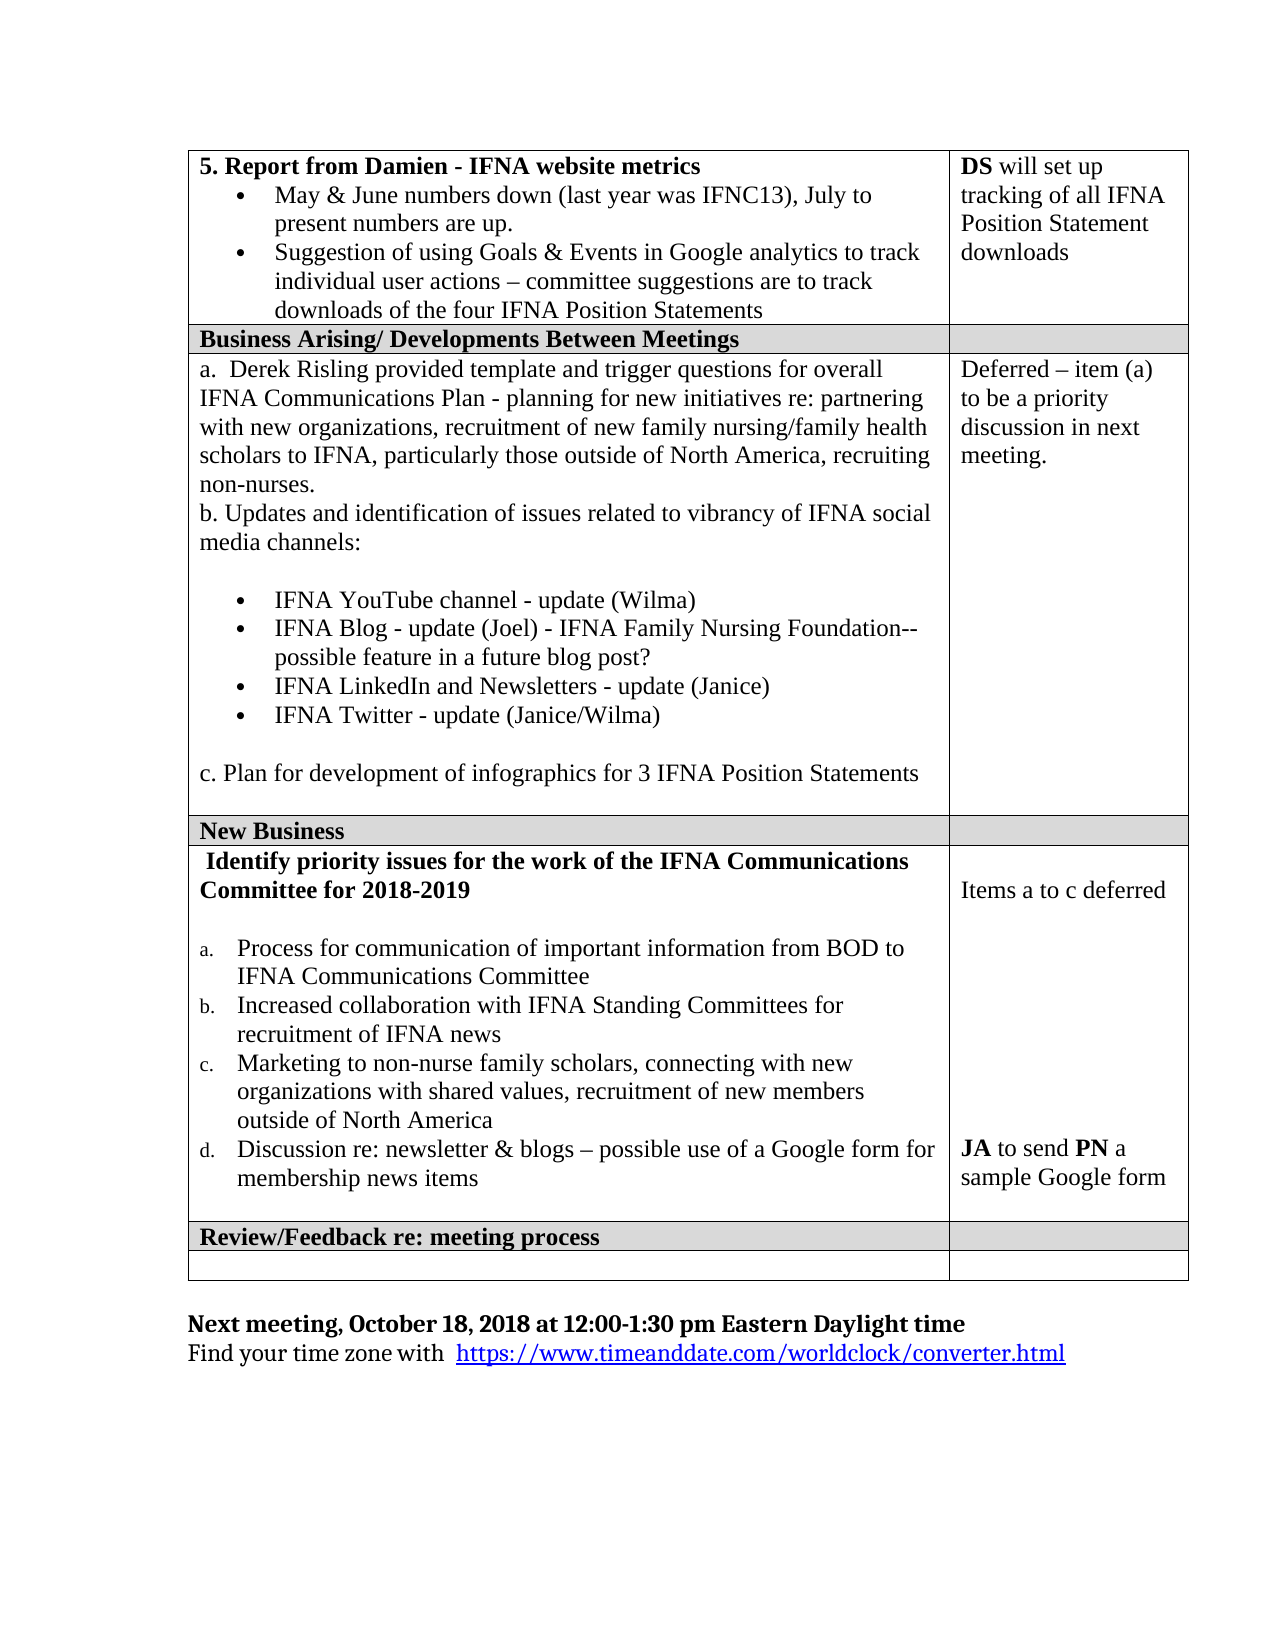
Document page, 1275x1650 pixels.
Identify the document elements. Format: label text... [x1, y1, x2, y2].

table_cell DS will set up tracking of all IFNA Position Statement downloads [950, 151, 1188, 323]
table_cell 5. Report from Damien - IFNA website metrics May & June numbers down (last year was IFNC13), July to present numbers are up. Suggestion of using Goals & Events in Google analytics to track individual user actions – committee suggestions are to track downloads of the four IFNA Position Statements [189, 151, 949, 323]
table_cell [950, 1222, 1188, 1250]
table_cell Business Arising/ Developments Between Meetings [189, 325, 949, 353]
table_cell [950, 816, 1188, 845]
table_cell Review/Feedback re: meeting process [189, 1222, 949, 1250]
table_cell [950, 325, 1188, 353]
table_cell Deferred – item (a) to be a priority discussion in next meeting. [950, 354, 1188, 815]
table_cell a. Derek Risling provided template and trigger questions for overall IFNA Communications Plan - planning for new initiatives re: partnering with new organizations, recruitment of new family nursing/family health scholars to IFNA, particularly those outside of North America, recruiting non-nurses. b. Updates and identification of issues related to vibrancy of IFNA social media channels: IFNA YouTube channel - update (Wilma) IFNA Blog - update (Joel) - IFNA Family Nursing Foundation--possible feature in a future blog post? IFNA LinkedIn and Newsletters - update (Janice) IFNA Twitter - update (Janice/Wilma) c. Plan for development of infographics for 3 IFNA Position Statements [189, 354, 949, 815]
text Find your time zone with https://www.timeanddate.com/worldclock/converter.html [187, 1339, 1087, 1367]
table_cell [189, 1251, 949, 1280]
table_cell [950, 1251, 1188, 1280]
text Next meeting, October 18, 2018 at 12:00-1:30 pm Eastern Daylight time [187, 1310, 1087, 1339]
table_cell Items a to c deferred JA to send PN a sample Google form [950, 846, 1188, 1221]
table_cell Identify priority issues for the work of the IFNA Communications Committee for 2018-2019 Process for communication of important information from BOD to IFNA Communications Committee Increased collaboration with IFNA Standing Committees for recruitment of IFNA news Marketing to non-nurse family scholars, connecting with new organizations with shared values, recruitment of new members outside of North America Discussion re: newsletter & blogs – possible use of a Google form for membership news items [189, 846, 949, 1221]
table_cell New Business [189, 816, 949, 845]
